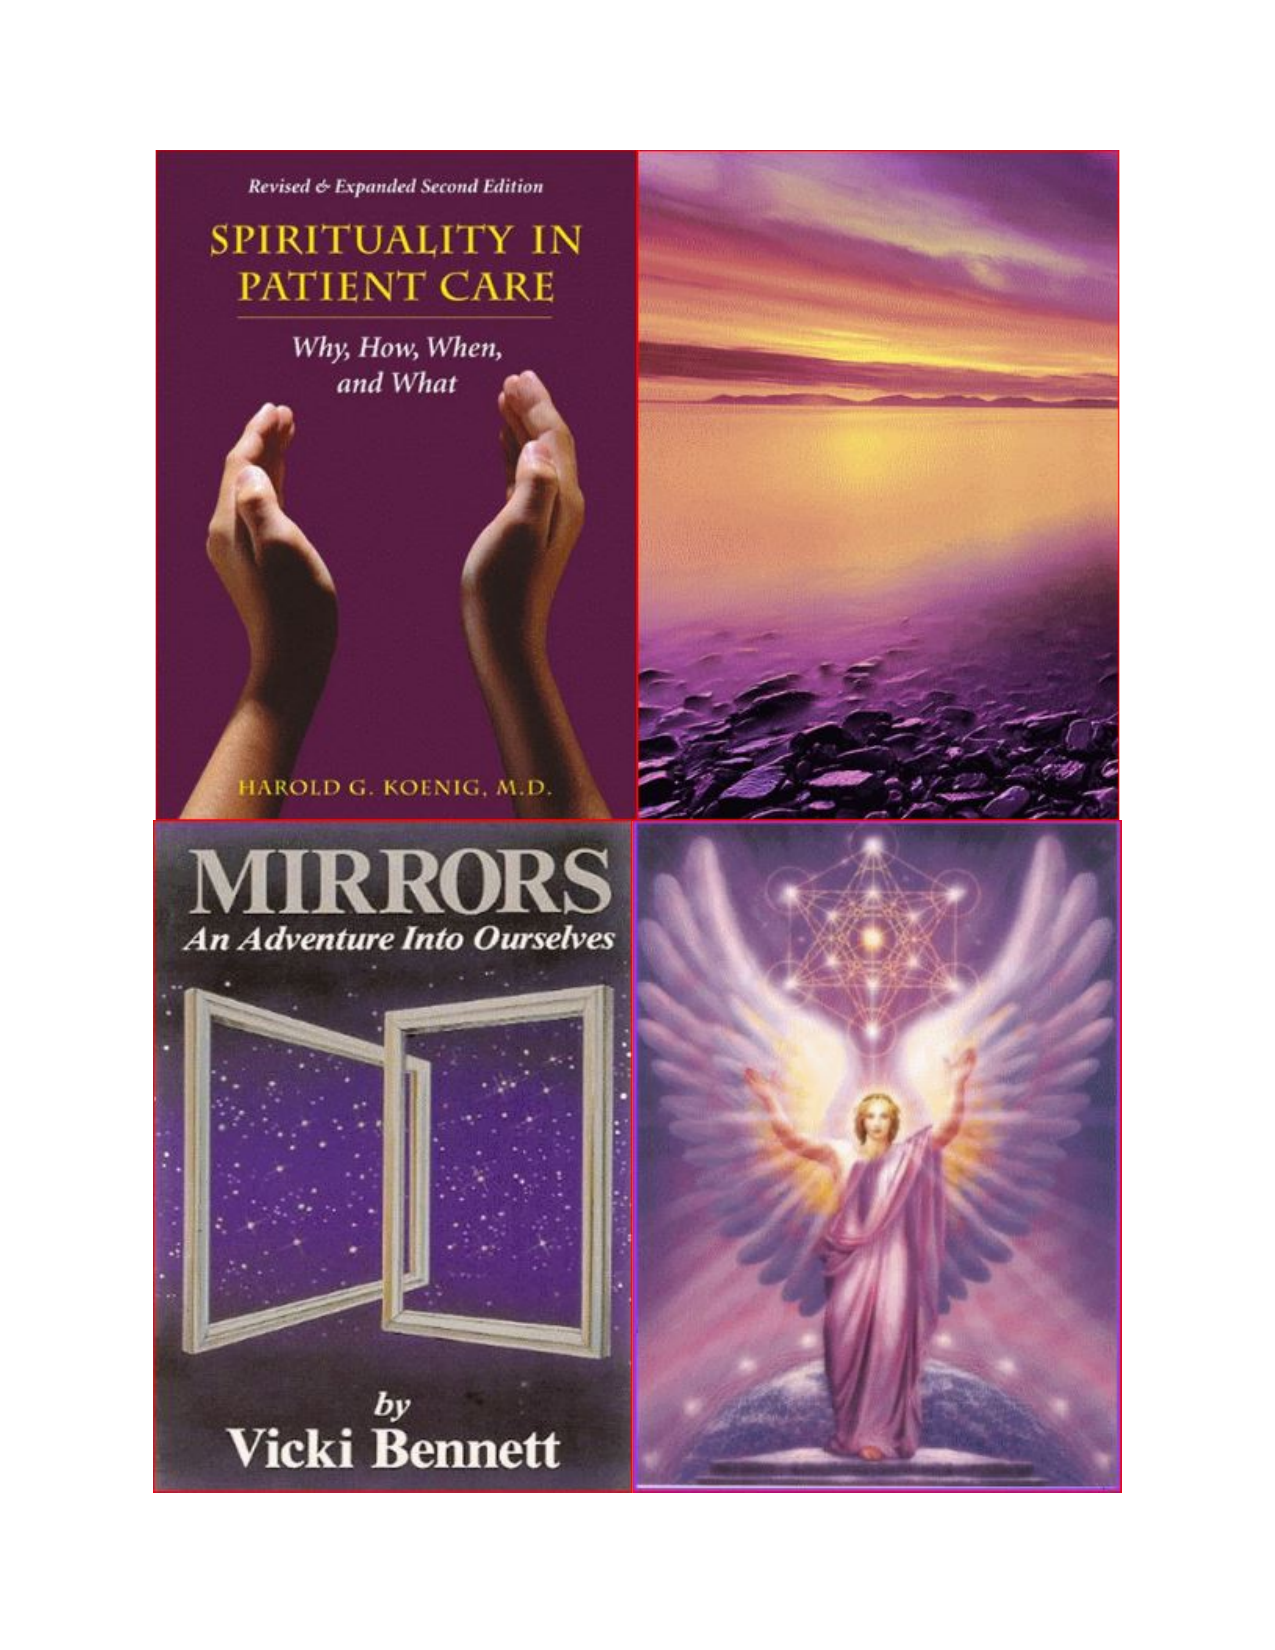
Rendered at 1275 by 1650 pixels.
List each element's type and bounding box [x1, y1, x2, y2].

picture [153, 150, 1122, 1493]
